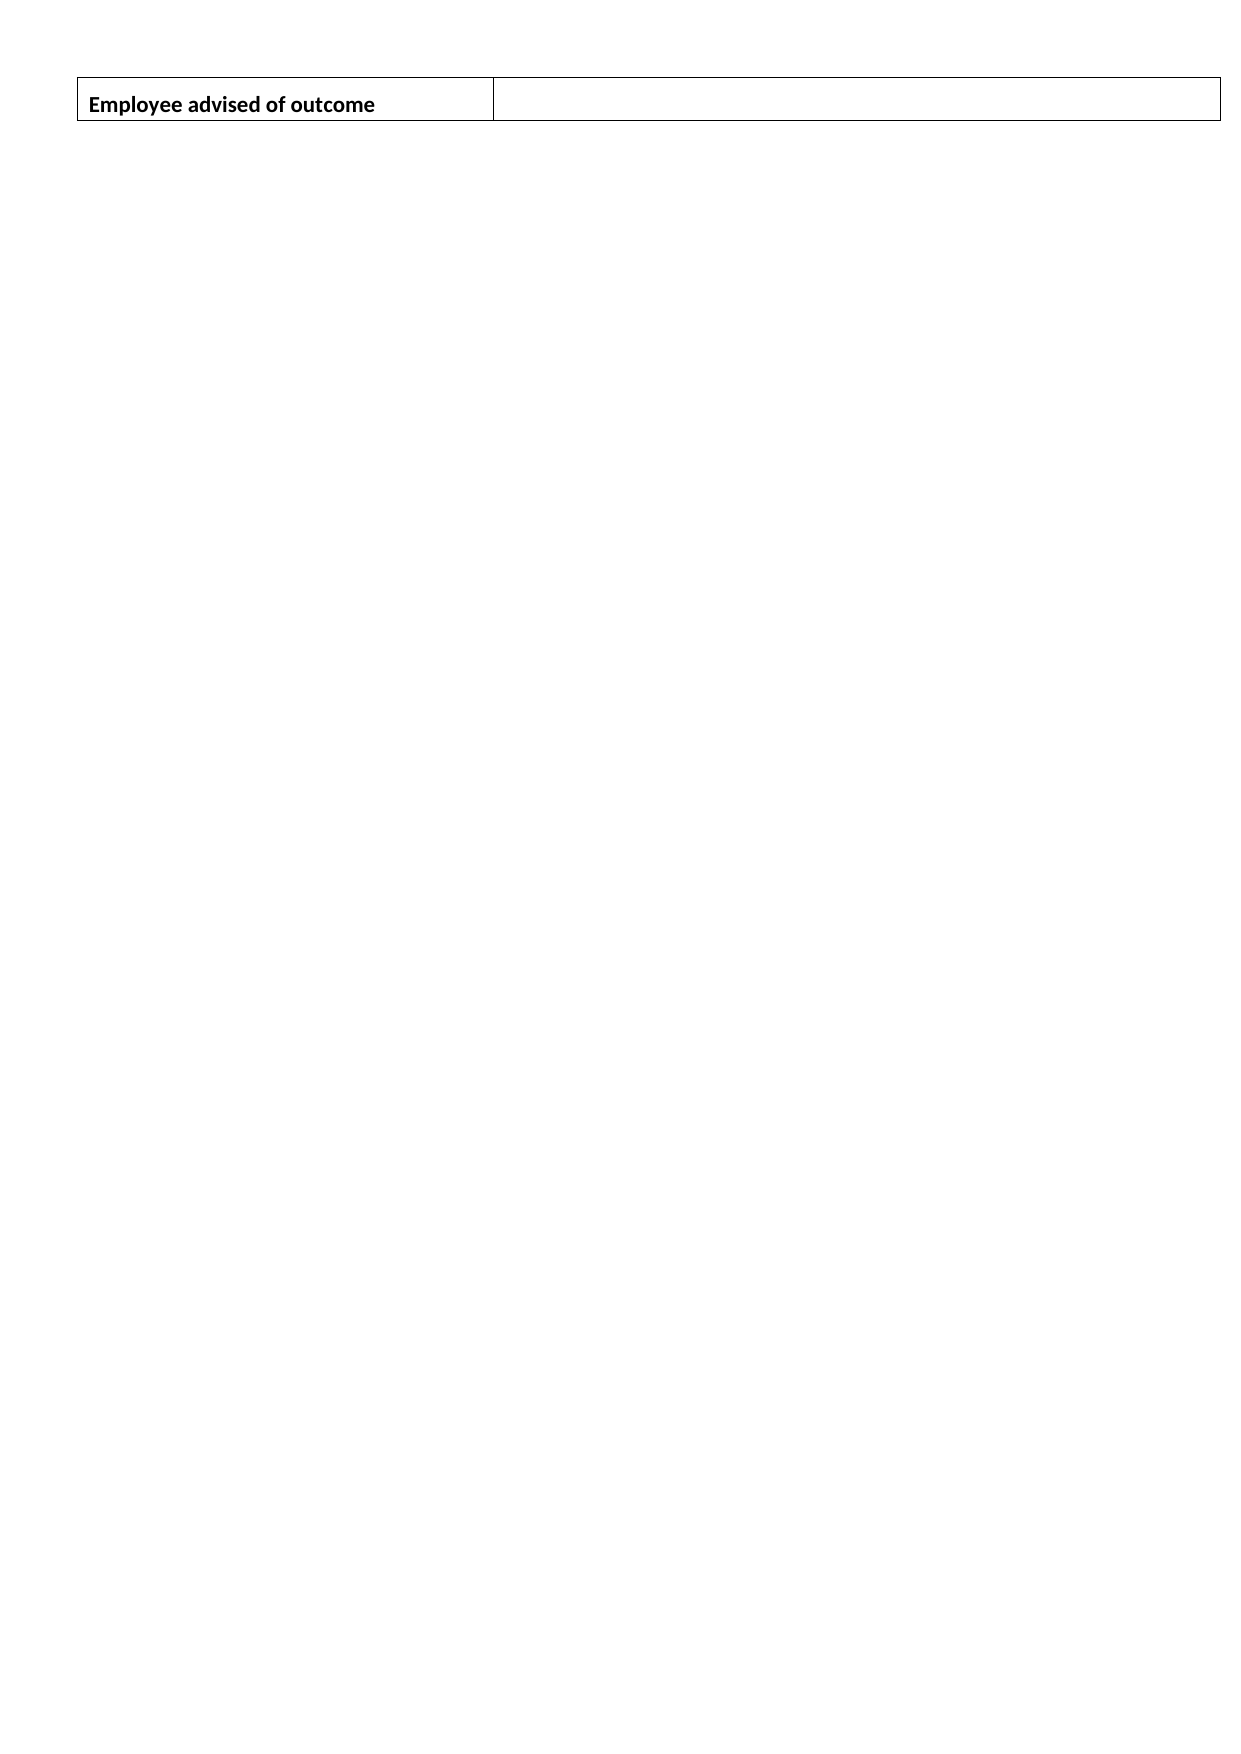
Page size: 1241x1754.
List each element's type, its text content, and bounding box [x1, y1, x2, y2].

table_cell [494, 78, 1220, 119]
table_cell Employee advised of outcome [78, 78, 493, 119]
